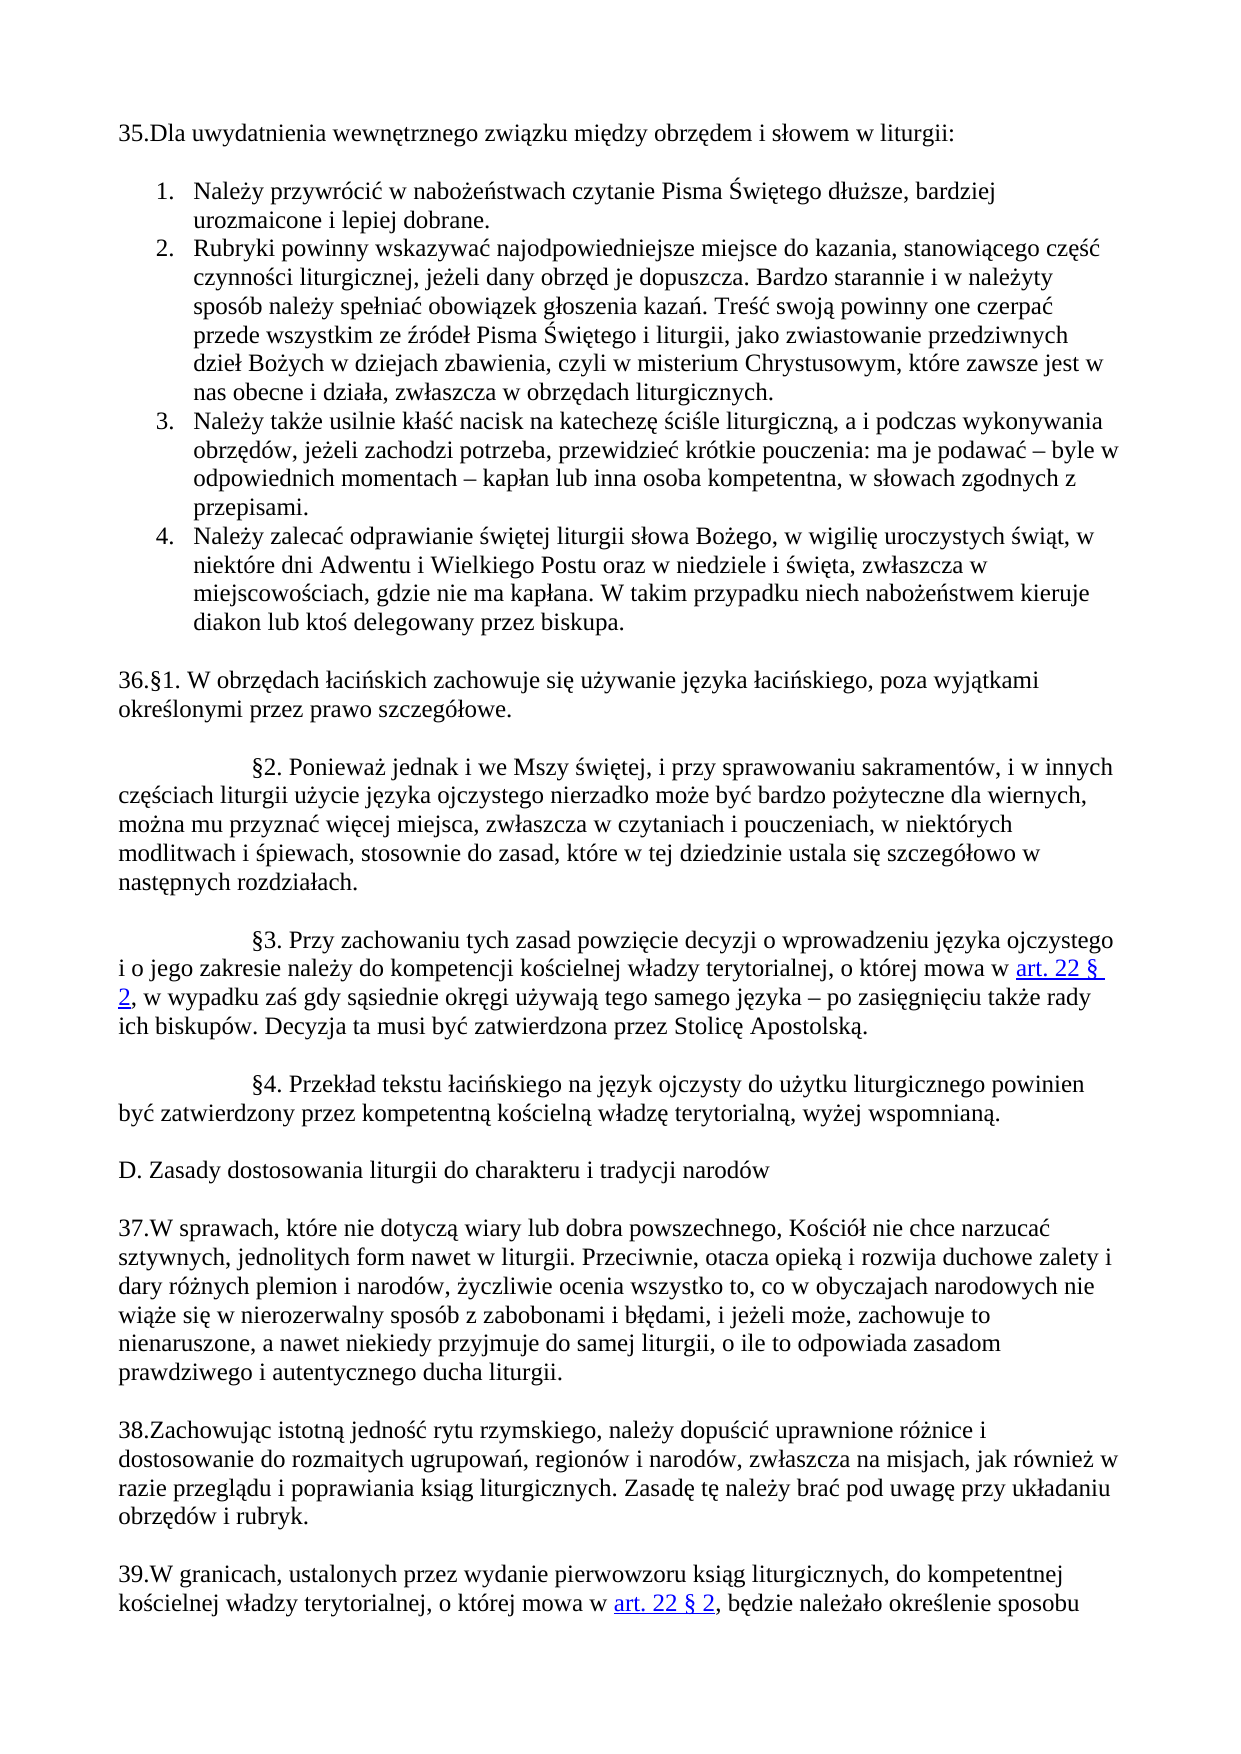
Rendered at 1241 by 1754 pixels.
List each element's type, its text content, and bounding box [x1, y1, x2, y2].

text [118, 1559, 1122, 1617]
list Należy także usilnie kłaść nacisk na katechezę ściśle liturgiczną, a i podczas wykonywania obrzędów, jeżeli zachodzi potrzeba, przewidzieć krótkie pouczenia: ma je podawać – byle w odpowiednich momentach – kapłan lub inna osoba kompetentna, w słowach zgodnych z przepisami. [156, 406, 1122, 521]
text 38.Zachowując istotną jedność rytu rzymskiego, należy dopuścić uprawnione różnice i dostosowanie do rozmaitych ugrupowań, regionów i narodów, zwłaszcza na misjach, jak również w razie przeglądu i poprawiania ksiąg liturgicznych. Zasadę tę należy brać pod uwagę przy układaniu obrzędów i rubryk. [118, 1415, 1122, 1530]
text D. Zasady dostosowania liturgii do charakteru i tradycji narodów [118, 1156, 1122, 1184]
list Należy zalecać odprawianie świętej liturgii słowa Bożego, w wigilię uroczystych świąt, w niektóre dni Adwentu i Wielkiego Postu oraz w niedziele i święta, zwłaszcza w miejscowościach, gdzie nie ma kapłana. W takim przypadku niech nabożeństwem kieruje diakon lub ktoś delegowany przez biskupa. [156, 521, 1122, 636]
text §3. Przy zachowaniu tych zasad powzięcie decyzji o wprowadzeniu języka ojczystego i o jego zakresie należy do kompetencji kościelnej władzy terytorialnej, o której mowa w art. 22 § 2, w wypadku zaś gdy sąsiednie okręgi używają tego samego języka – po zasięgnięciu także rady ich biskupów. Decyzja ta musi być zatwierdzona przez Stolicę Apostolską. [118, 925, 1122, 1040]
text 35.Dla uwydatnienia wewnętrznego związku między obrzędem i słowem w liturgii: [118, 118, 1122, 147]
list Należy przywrócić w nabożeństwach czytanie Pisma Świętego dłuższe, bardziej urozmaicone i lepiej dobrane. [156, 176, 1122, 233]
text §2. Ponieważ jednak i we Mszy świętej, i przy sprawowaniu sakramentów, i w innych częściach liturgii użycie języka ojczystego nierzadko może być bardzo pożyteczne dla wiernych, można mu przyznać więcej miejsca, zwłaszcza w czytaniach i pouczeniach, w niektórych modlitwach i śpiewach, stosownie do zasad, które w tej dziedzinie ustala się szczegółowo w następnych rozdziałach. [118, 752, 1122, 896]
text §4. Przekład tekstu łacińskiego na język ojczysty do użytku liturgicznego powinien być zatwierdzony przez kompetentną kościelną władzę terytorialną, wyżej wspomnianą. [118, 1069, 1122, 1126]
text 36.§1. W obrzędach łacińskich zachowuje się używanie języka łacińskiego, poza wyjątkami określonymi przez prawo szczegółowe. [118, 665, 1122, 723]
list Rubryki powinny wskazywać najodpowiedniejsze miejsce do kazania, stanowiącego część czynności liturgicznej, jeżeli dany obrzęd je dopuszcza. Bardzo starannie i w należyty sposób należy spełniać obowiązek głoszenia kazań. Treść swoją powinny one czerpać przede wszystkim ze źródeł Pisma Świętego i liturgii, jako zwiastowanie przedziwnych dzieł Bożych w dziejach zbawienia, czyli w misterium Chrystusowym, które zawsze jest w nas obecne i działa, zwłaszcza w obrzędach liturgicznych. [156, 233, 1122, 406]
text 37.W sprawach, które nie dotyczą wiary lub dobra powszechnego, Kościół nie chce narzucać sztywnych, jednolitych form nawet w liturgii. Przeciwnie, otacza opieką i rozwija duchowe zalety i dary różnych plemion i narodów, życzliwie ocenia wszystko to, co w obyczajach narodowych nie wiąże się w nierozerwalny sposób z zabobonami i błędami, i jeżeli może, zachowuje to nienaruszone, a nawet niekiedy przyjmuje do samej liturgii, o ile to odpowiada zasadom prawdziwego i autentycznego ducha liturgii. [118, 1213, 1122, 1386]
